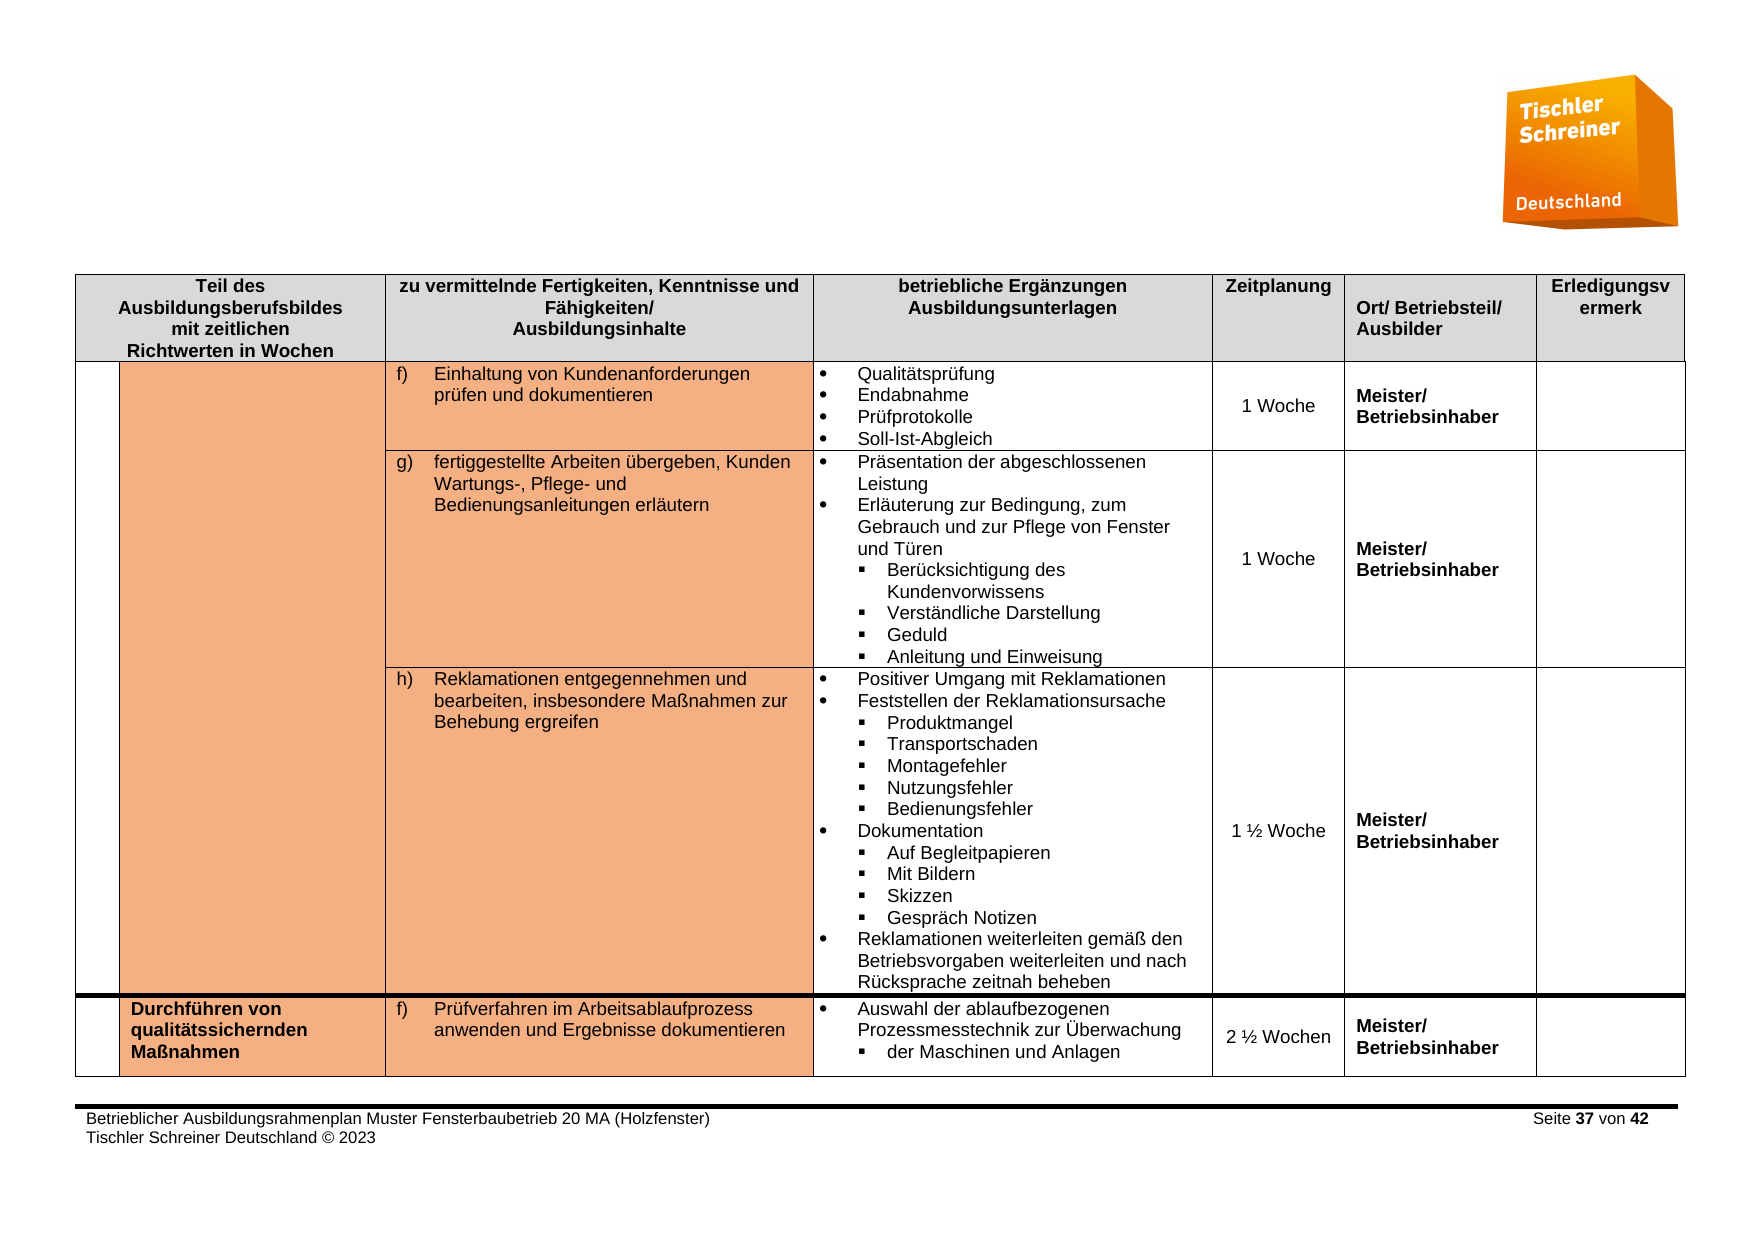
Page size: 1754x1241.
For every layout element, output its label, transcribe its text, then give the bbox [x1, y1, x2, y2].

table_cell [76, 998, 119, 1076]
table_cell fertiggestellte Arbeiten übergeben, Kunden Wartungs-, Pflege- und Bedienungsanleitungen erläutern [386, 451, 813, 667]
table_header zu vermittelnde Fertigkeiten, Kenntnisse und Fähigkeiten/ Ausbildungsinhalte [386, 275, 813, 361]
table_cell [1537, 668, 1685, 993]
table_cell Qualitätsprüfung Endabnahme Prüfprotokolle Soll-Ist-Abgleich [814, 362, 1212, 450]
table_cell Durchführen von qualitätssichernden Maßnahmen (§ 4 Nr. 17) 5 Wochen [120, 998, 385, 1076]
table_cell 2 ½ Wochen [1213, 998, 1344, 1076]
table_cell Meister/ Betriebsinhaber [1345, 451, 1536, 667]
table_header betriebliche Ergänzungen Ausbildungsunterlagen [814, 275, 1212, 361]
table_cell Meister/ Betriebsinhaber [1345, 998, 1536, 1076]
table_cell Reklamationen entgegennehmen und bearbeiten, insbesondere Maßnahmen zur Behebung ergreifen [386, 668, 813, 993]
table_cell Meister/ Betriebsinhaber [1345, 362, 1536, 450]
table_cell Prüfverfahren im Arbeitsablaufprozess anwenden und Ergebnisse dokumentieren [386, 998, 813, 1076]
table_cell Positiver Umgang mit Reklamationen Feststellen der Reklamationsursache Produktmangel Transportschaden Montagefehler Nutzungsfehler Bedienungsfehler Dokumentation Auf Begleitpapieren Mit Bildern Skizzen Gespräch Notizen Reklamationen weiterleiten gemäß den Betriebsvorgaben weiterleiten und nach Rücksprache zeitnah beheben [814, 668, 1212, 993]
table_cell 1 Woche [1213, 362, 1344, 450]
table_cell [1537, 451, 1685, 667]
table_cell Meister/ Betriebsinhaber [1345, 668, 1536, 993]
table_cell [1537, 998, 1685, 1076]
table_cell Einhaltung von Kundenanforderungen prüfen und dokumentieren [386, 362, 813, 450]
table_header Zeitplanung [1213, 275, 1344, 361]
picture [1501, 73, 1679, 231]
table_cell [1537, 362, 1685, 450]
table_cell 1 ½ Woche [1213, 668, 1344, 993]
table_header Teil des Ausbildungsberufsbildes mit zeitlichen Richtwerten in Wochen [76, 275, 385, 361]
table_cell 1 Woche [1213, 451, 1344, 667]
table_header Ort/ Betriebsteil/ Ausbilder [1345, 275, 1536, 361]
table_cell Präsentation der abgeschlossenen Leistung Erläuterung zur Bedingung, zum Gebrauch und zur Pflege von Fenster und Türen Berücksichtigung des Kundenvorwissens Verständliche Darstellung Geduld Anleitung und Einweisung [814, 451, 1212, 667]
table_header Erledigungsvermerk [1537, 275, 1684, 361]
